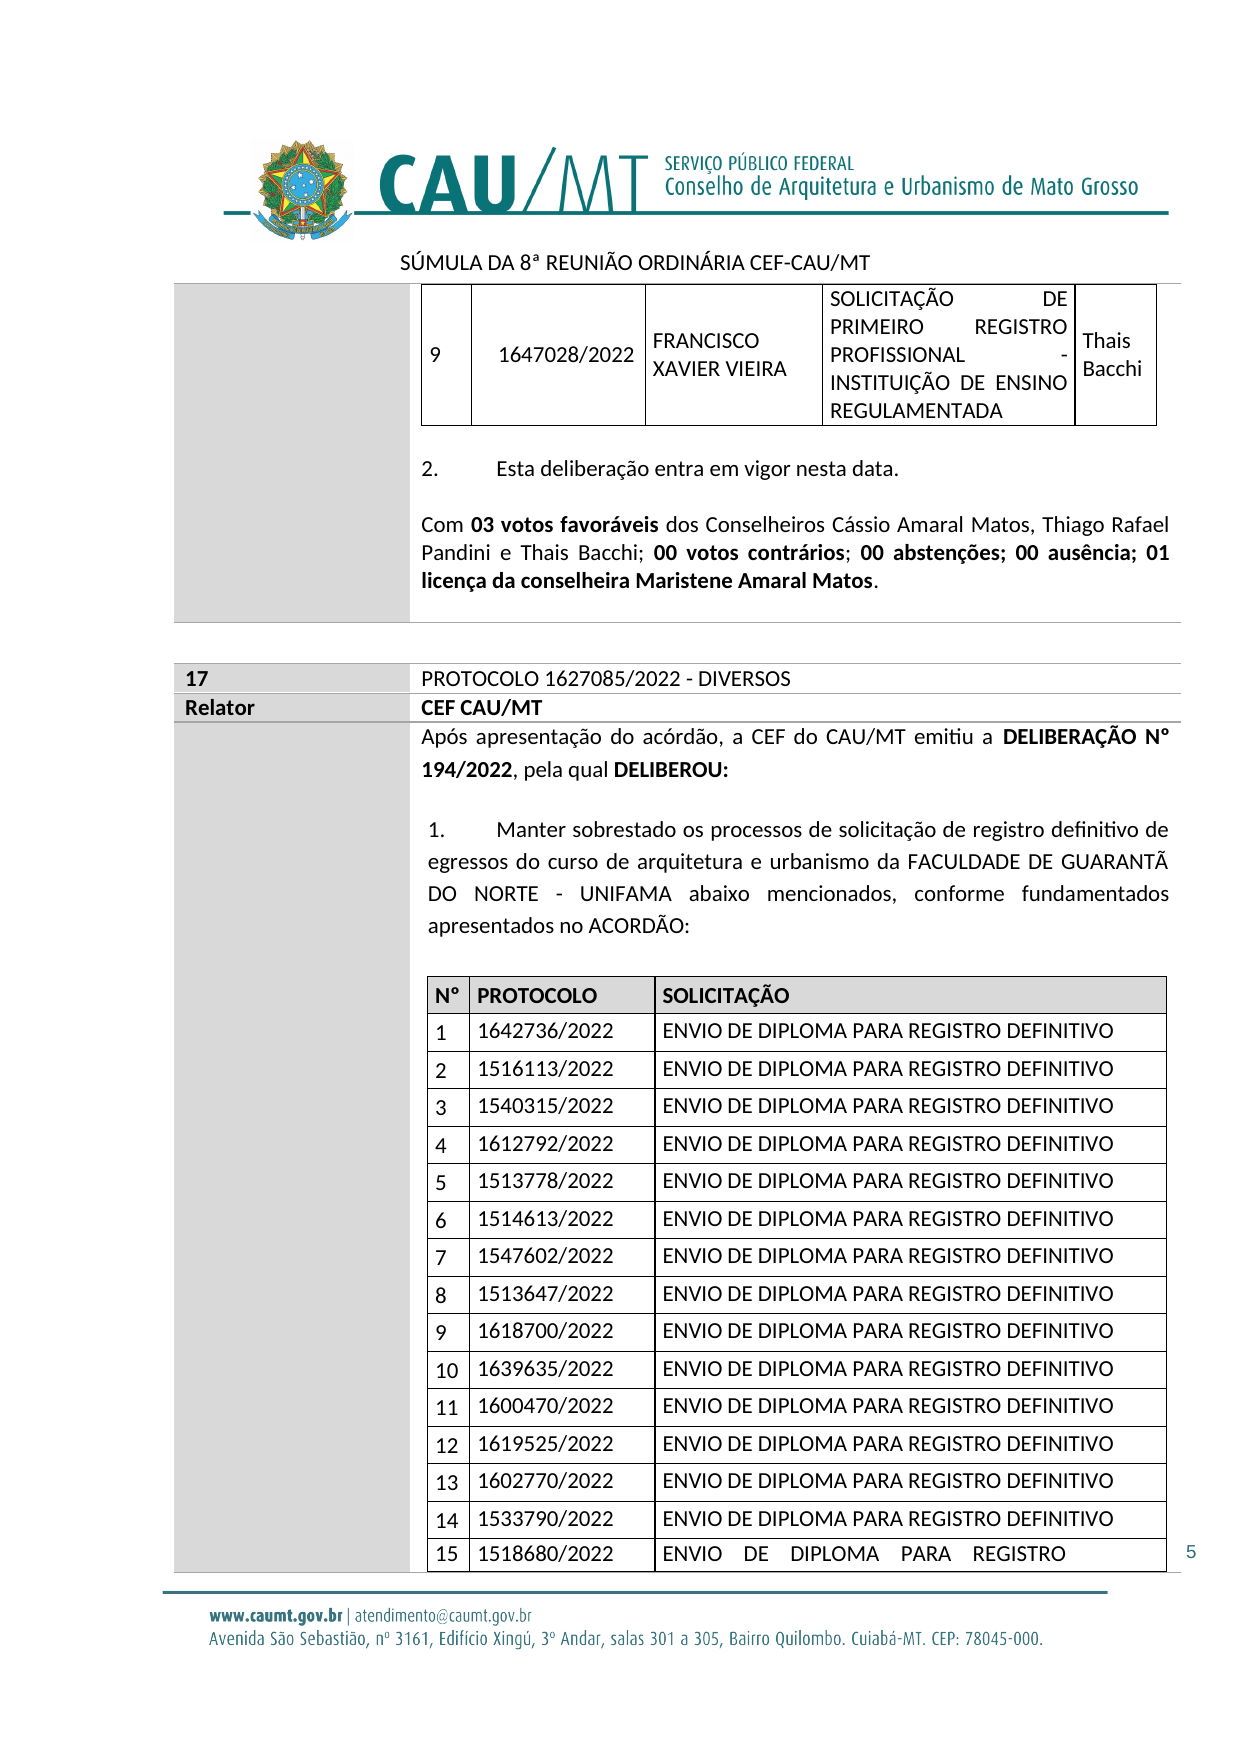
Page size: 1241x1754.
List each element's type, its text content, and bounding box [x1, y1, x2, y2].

table_cell CEF CAU/MT [410, 694, 1181, 721]
table_cell Relator [174, 694, 410, 721]
table_header 17 [174, 664, 410, 692]
table_cell [174, 723, 410, 1572]
picture [223, 138, 1169, 242]
picture [162, 1573, 1108, 1665]
table_cell [174, 284, 410, 622]
table_header PROTOCOLO 1627085/2022 - DIVERSOS [410, 664, 1181, 692]
